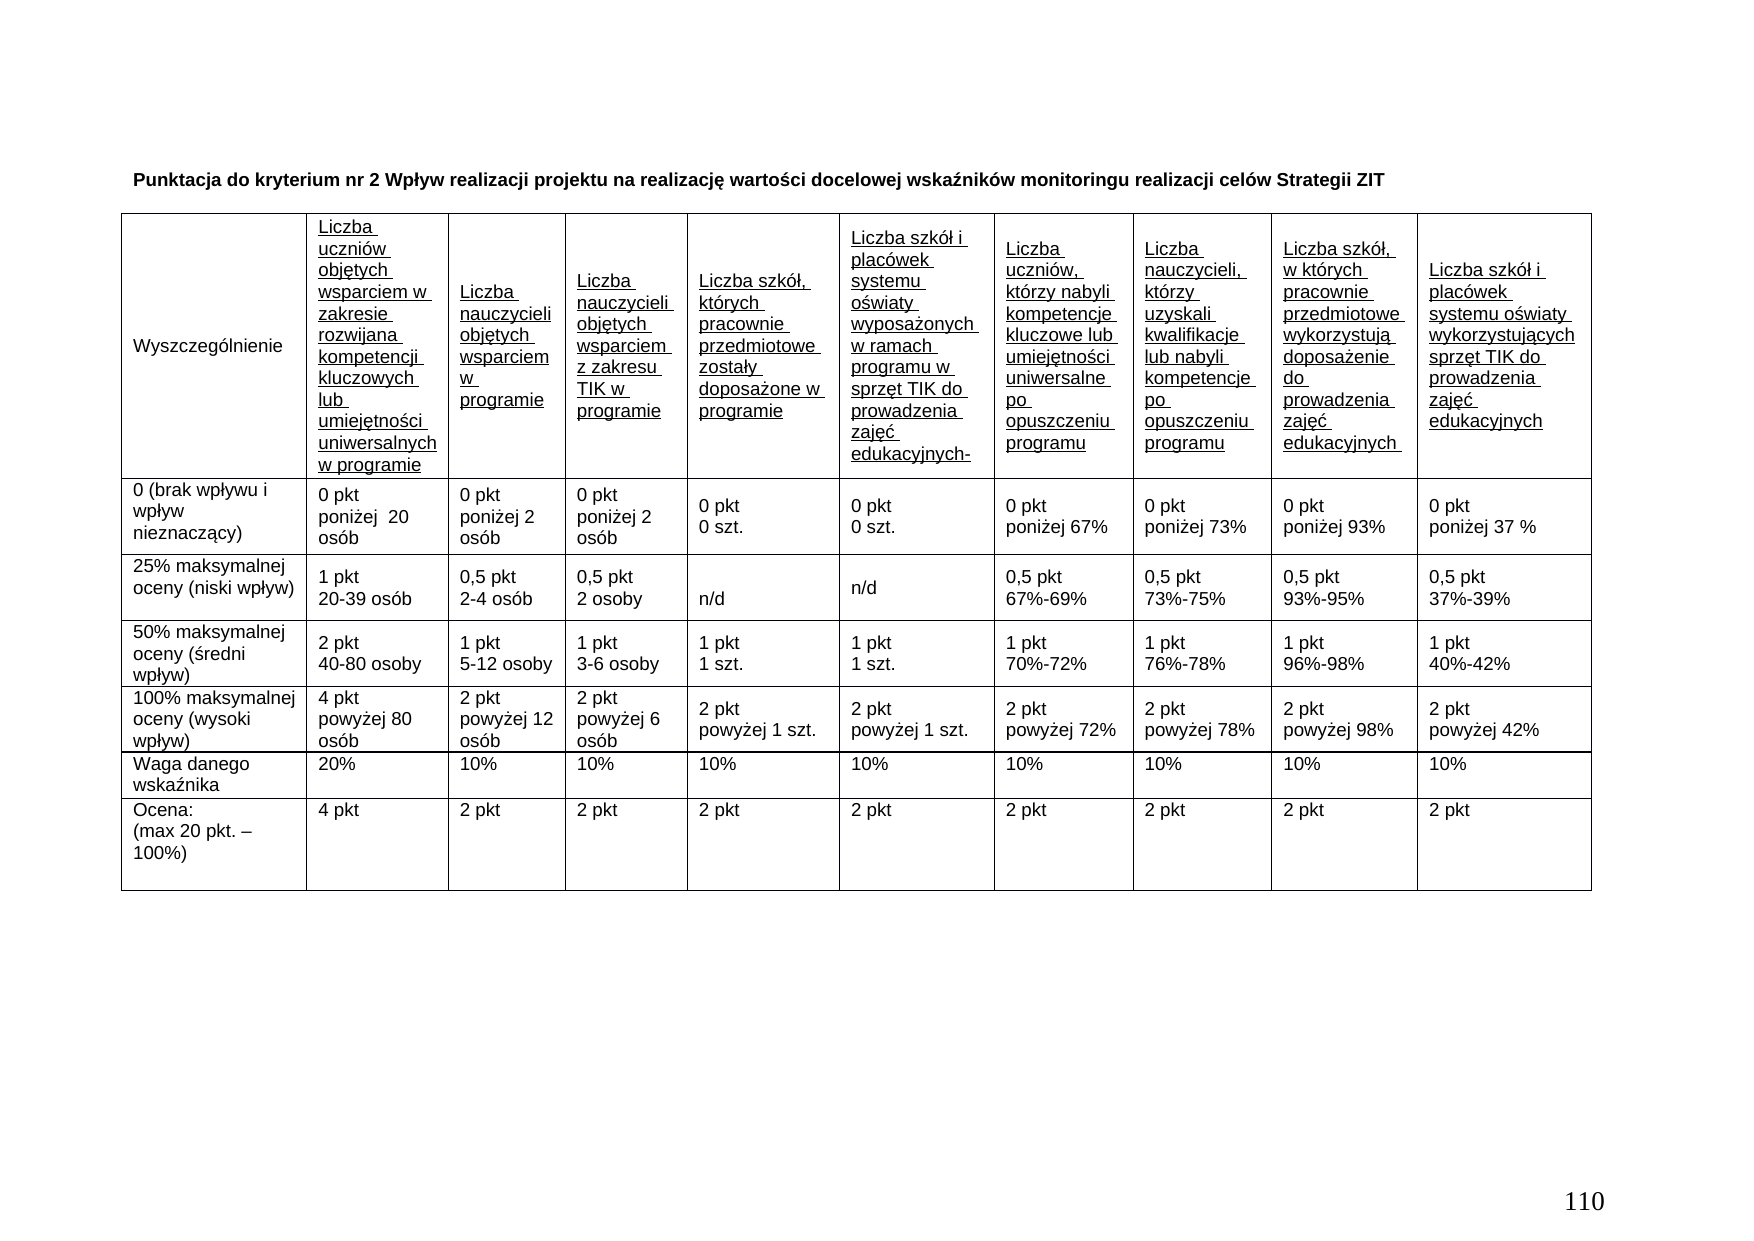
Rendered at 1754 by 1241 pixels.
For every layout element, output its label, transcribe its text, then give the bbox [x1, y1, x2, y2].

table_cell 0 pkt poniżej 93% [1272, 479, 1417, 554]
table_cell 1 pkt 3-6 osoby [566, 621, 687, 686]
table_cell 0,5 pkt 93%-95% [1272, 555, 1417, 620]
table_cell 10% [1418, 753, 1591, 798]
table_cell 10% [688, 753, 839, 798]
table_cell 0 pkt poniżej 20 osób [307, 479, 448, 554]
table_cell 1 pkt 76%-78% [1134, 621, 1271, 686]
table_cell 2 pkt powyżej 1 szt. [840, 687, 994, 751]
table_cell Ocena: (max 20 pkt. – 100%) [122, 799, 306, 890]
table_cell 2 pkt powyżej 42% [1418, 687, 1591, 751]
table_cell 10% [995, 753, 1133, 798]
table_cell 1 pkt 40%-42% [1418, 621, 1591, 686]
table_cell 0 pkt poniżej 2 osób [449, 479, 565, 554]
table_cell 0 pkt poniżej 67% [995, 479, 1133, 554]
table_cell 100% maksymalnej oceny (wysoki wpływ) [122, 687, 306, 751]
table_cell 0,5 pkt 37%-39% [1418, 555, 1591, 620]
table_cell 0 pkt 0 szt. [840, 479, 994, 554]
table_cell 20% [307, 753, 448, 798]
table_cell 0 (brak wpływu i wpływ nieznaczący) [122, 479, 306, 554]
table_cell 1 pkt 70%-72% [995, 621, 1133, 686]
table_cell 10% [566, 753, 687, 798]
table_cell 2 pkt powyżej 6 osób [566, 687, 687, 751]
table_cell 2 pkt [449, 799, 565, 890]
table_cell 0 pkt poniżej 2 osób [566, 479, 687, 554]
table_cell 4 pkt [307, 799, 448, 890]
table_cell 25% maksymalnej oceny (niski wpływ) [122, 555, 306, 620]
table_header Liczba szkół i placówek systemu oświaty wykorzystujących sprzęt TIK do prowadzenia zajęć edukacyjnych [1418, 214, 1591, 478]
table_cell 1 pkt 1 szt. [840, 621, 994, 686]
table_cell 1 pkt 1 szt. [688, 621, 839, 686]
text Punktacja do kryterium nr 2 Wpływ realizacji projektu na realizację wartości docelowej wskaźników monitoringu realizacji celów Strategii ZIT [133, 169, 1604, 191]
table_cell 0 pkt poniżej 37 % [1418, 479, 1591, 554]
table_cell 0 pkt poniżej 73% [1134, 479, 1271, 554]
table_cell Waga danego wskaźnika [122, 753, 306, 798]
table_cell 0 pkt 0 szt. [688, 479, 839, 554]
table_header Liczba szkół, których pracownie przedmiotowe zostały doposażone w programie [688, 214, 839, 478]
table_cell 2 pkt powyżej 72% [995, 687, 1133, 751]
table_header Liczba nauczycieli objętych wsparciem z zakresu TIK w programie [566, 214, 687, 478]
table_cell 2 pkt [1272, 799, 1417, 890]
table_cell n/d [840, 555, 994, 620]
table_cell 0,5 pkt 2-4 osób [449, 555, 565, 620]
table_cell 2 pkt [1134, 799, 1271, 890]
table_cell 2 pkt powyżej 98% [1272, 687, 1417, 751]
table_header Liczba nauczycieli objętych wsparciem w programie [449, 214, 565, 478]
table_header Wyszczególnienie [122, 214, 306, 478]
table_cell 2 pkt [1418, 799, 1591, 890]
table_cell 2 pkt powyżej 78% [1134, 687, 1271, 751]
table_header Liczba szkół i placówek systemu oświaty wyposażonych w ramach programu w sprzęt TIK do prowadzenia zajęć edukacyjnych- [840, 214, 994, 478]
table_header Liczba uczniów objętych wsparciem w zakresie rozwijana kompetencji kluczowych lub umiejętności uniwersalnych w programie [307, 214, 448, 478]
table_cell 10% [1134, 753, 1271, 798]
table_cell 1 pkt 5-12 osoby [449, 621, 565, 686]
table_cell 4 pkt powyżej 80 osób [307, 687, 448, 751]
table_cell 10% [1272, 753, 1417, 798]
table_cell 2 pkt powyżej 12 osób [449, 687, 565, 751]
table_cell 10% [840, 753, 994, 798]
table_header Liczba nauczycieli, którzy uzyskali kwalifikacje lub nabyli kompetencje po opuszczeniu programu [1134, 214, 1271, 478]
table_cell n/d [688, 555, 839, 620]
table_cell 0,5 pkt 2 osoby [566, 555, 687, 620]
table_cell 1 pkt 96%-98% [1272, 621, 1417, 686]
table_cell 2 pkt [688, 799, 839, 890]
table_header Liczba szkół, w których pracownie przedmiotowe wykorzystują doposażenie do prowadzenia zajęć edukacyjnych [1272, 214, 1417, 478]
table_header Liczba uczniów, którzy nabyli kompetencje kluczowe lub umiejętności uniwersalne po opuszczeniu programu [995, 214, 1133, 478]
table_cell 1 pkt 20-39 osób [307, 555, 448, 620]
table_cell 10% [449, 753, 565, 798]
table_cell 50% maksymalnej oceny (średni wpływ) [122, 621, 306, 686]
table_cell 2 pkt [995, 799, 1133, 890]
table_cell 0,5 pkt 73%-75% [1134, 555, 1271, 620]
table_cell 2 pkt 40-80 osoby [307, 621, 448, 686]
table_cell 2 pkt [566, 799, 687, 890]
table_cell 2 pkt [840, 799, 994, 890]
table_cell 2 pkt powyżej 1 szt. [688, 687, 839, 751]
table_cell 0,5 pkt 67%-69% [995, 555, 1133, 620]
